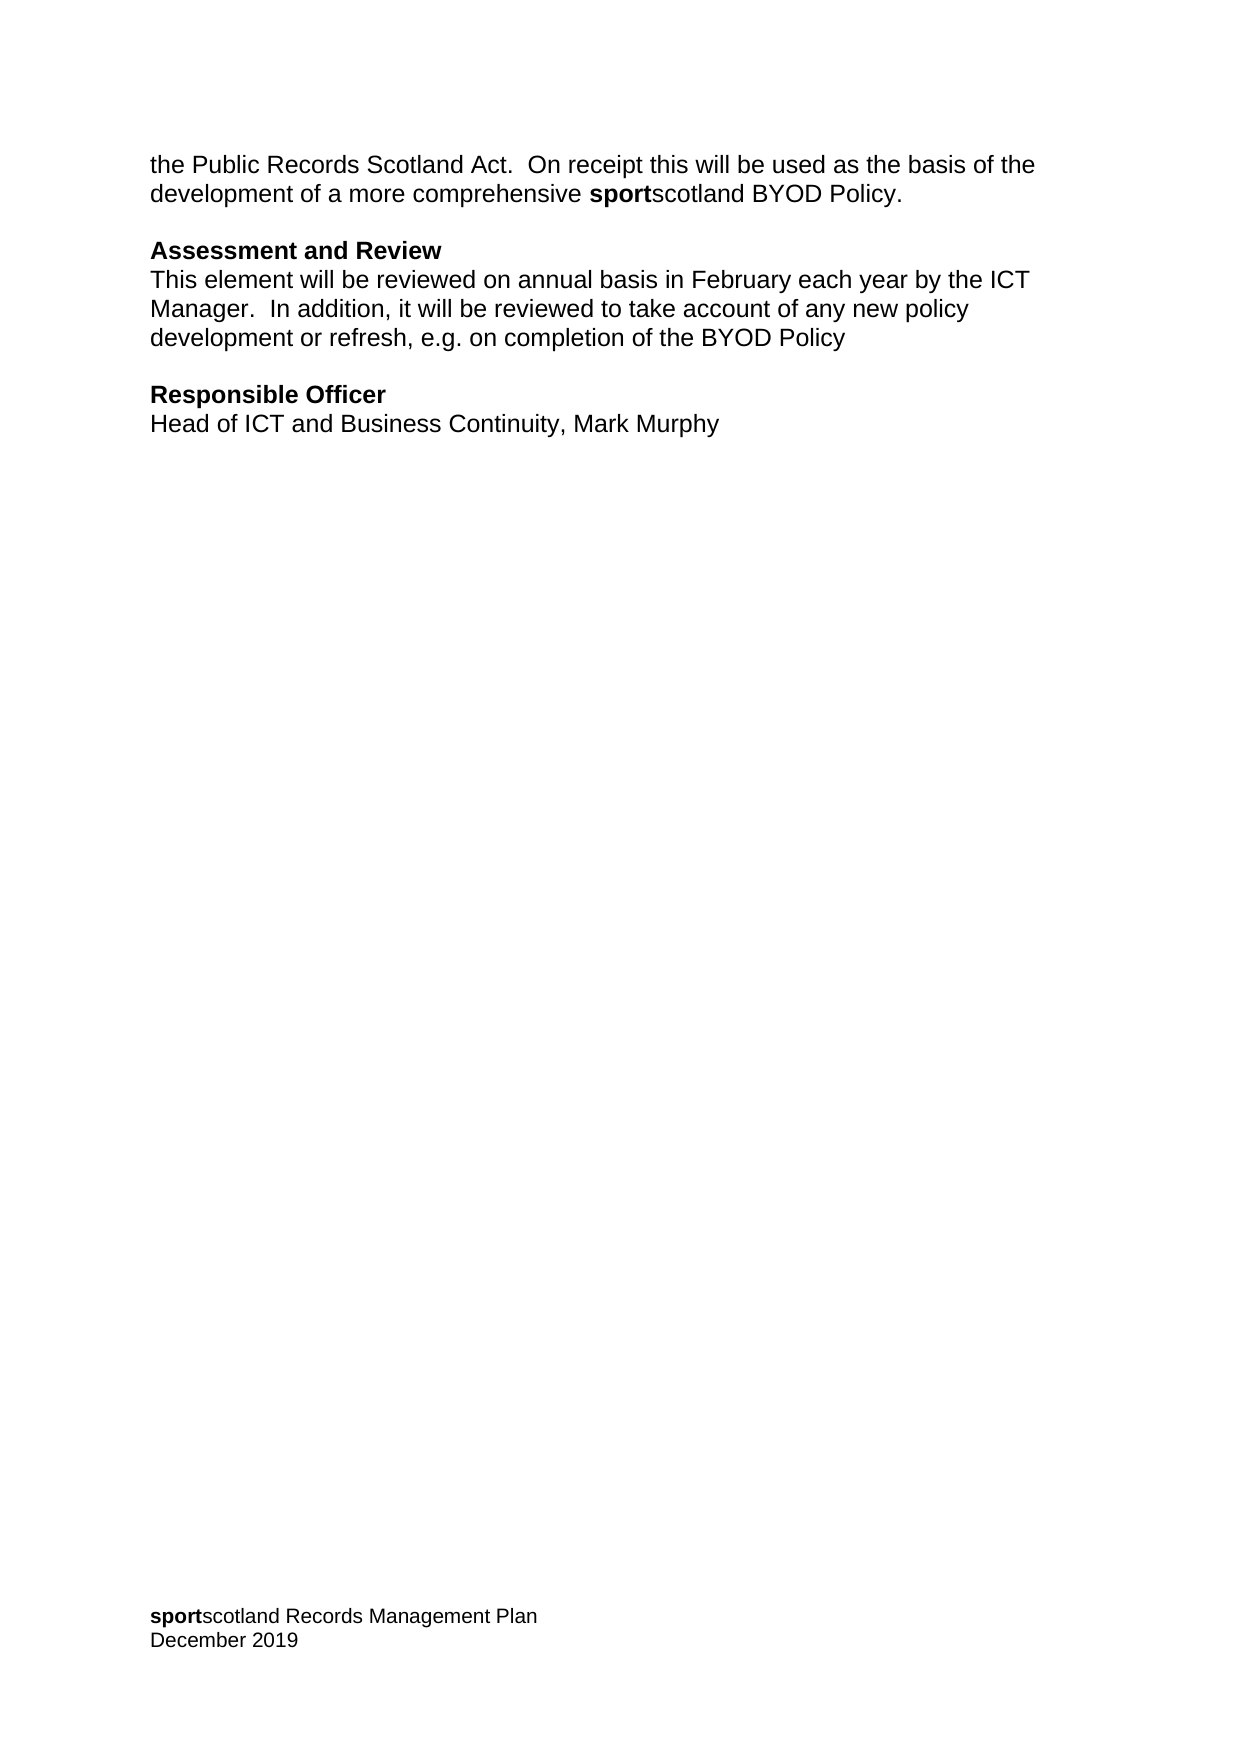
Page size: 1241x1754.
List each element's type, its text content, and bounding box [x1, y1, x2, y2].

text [150, 150, 1090, 207]
text This element will be reviewed on annual basis in February each year by the ICT Manager. In addition, it will be reviewed to take account of any new policy development or refresh, e.g. on completion of the BYOD Policy [150, 265, 1090, 351]
text Head of ICT and Business Continuity, Mark Murphy [150, 409, 1090, 437]
text Assessment and Review [150, 236, 1090, 265]
text Responsible Officer [150, 380, 1090, 409]
